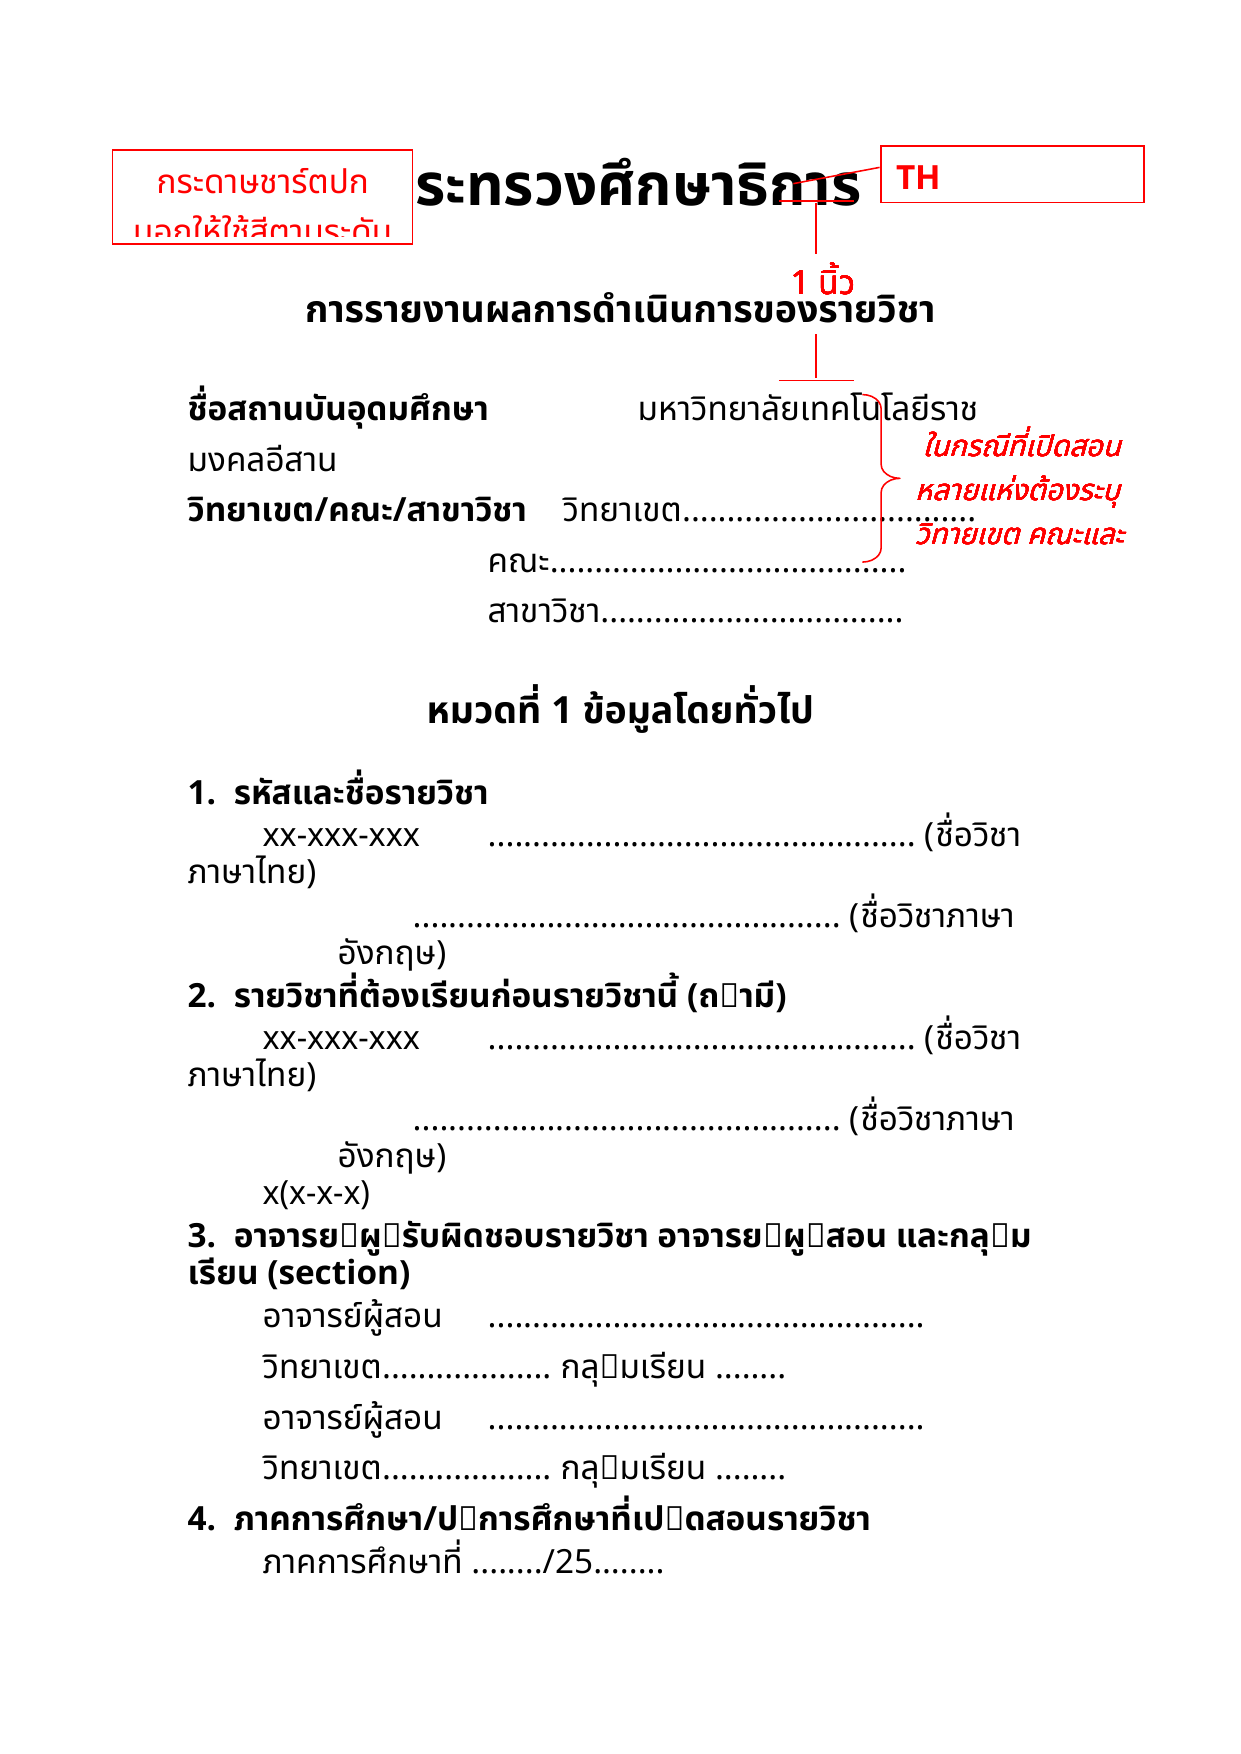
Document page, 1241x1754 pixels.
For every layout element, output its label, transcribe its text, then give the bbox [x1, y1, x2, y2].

text x(x-x-x) [187, 1175, 1053, 1212]
text อาจารย์ผู้สอน ................................................. วิทยาเขต................... กลุมเรียน ........ [187, 1393, 1053, 1495]
text กระทรวงศึกษาธิการ [187, 144, 1053, 232]
text ชื่อสถานบันอุดมศึกษา มหาวิทยาลัยเทคโนโลยีราชมงคลอีสาน [187, 385, 1053, 486]
text วิทยาเขต/คณะ/สาขาวิชา วิทยาเขต................................. [882, 486, 1053, 537]
text หมวดที่ 1 ข้อมูลโดยทั่วไป [187, 683, 1053, 740]
text วิทยาเขต/คณะ/สาขาวิชา วิทยาเขต................................. [187, 486, 881, 537]
text xx-xxx-xxx ................................................ (ชื่อวิชาภาษาไทย) [187, 1020, 1053, 1094]
text สาขาวิชา.................................. [412, 587, 1053, 638]
text 4. ภาคการศึกษา/ปการศึกษาที่เปดสอนรายวิชา [187, 1501, 1053, 1538]
text ................................................ (ชื่อวิชาภาษาอังกฤษ) [337, 1101, 1053, 1175]
text คณะ........................................ [412, 537, 1053, 587]
text 2. รายวิชาที่ต้องเรียนก่อนรายวิชานี้ (ถามี) [187, 978, 1053, 1015]
text อาจารย์ผู้สอน ................................................. วิทยาเขต................... กลุมเรียน ........ [187, 1292, 1053, 1393]
text 3. อาจารยผูรับผิดชอบรายวิชา อาจารยผูสอน และกลุมเรียน (section) [187, 1218, 1053, 1292]
text xx-xxx-xxx ................................................ (ชื่อวิชาภาษาไทย) [187, 817, 1053, 891]
text การรายงานผลการดำเนินการของรายวิชา [187, 283, 1053, 340]
text ................................................ (ชื่อวิชาภาษาอังกฤษ) [337, 898, 1053, 972]
text 1. รหัสและชื่อรายวิชา [187, 775, 1053, 812]
text ภาคการศึกษาที่ ......../25........ [187, 1544, 1053, 1581]
